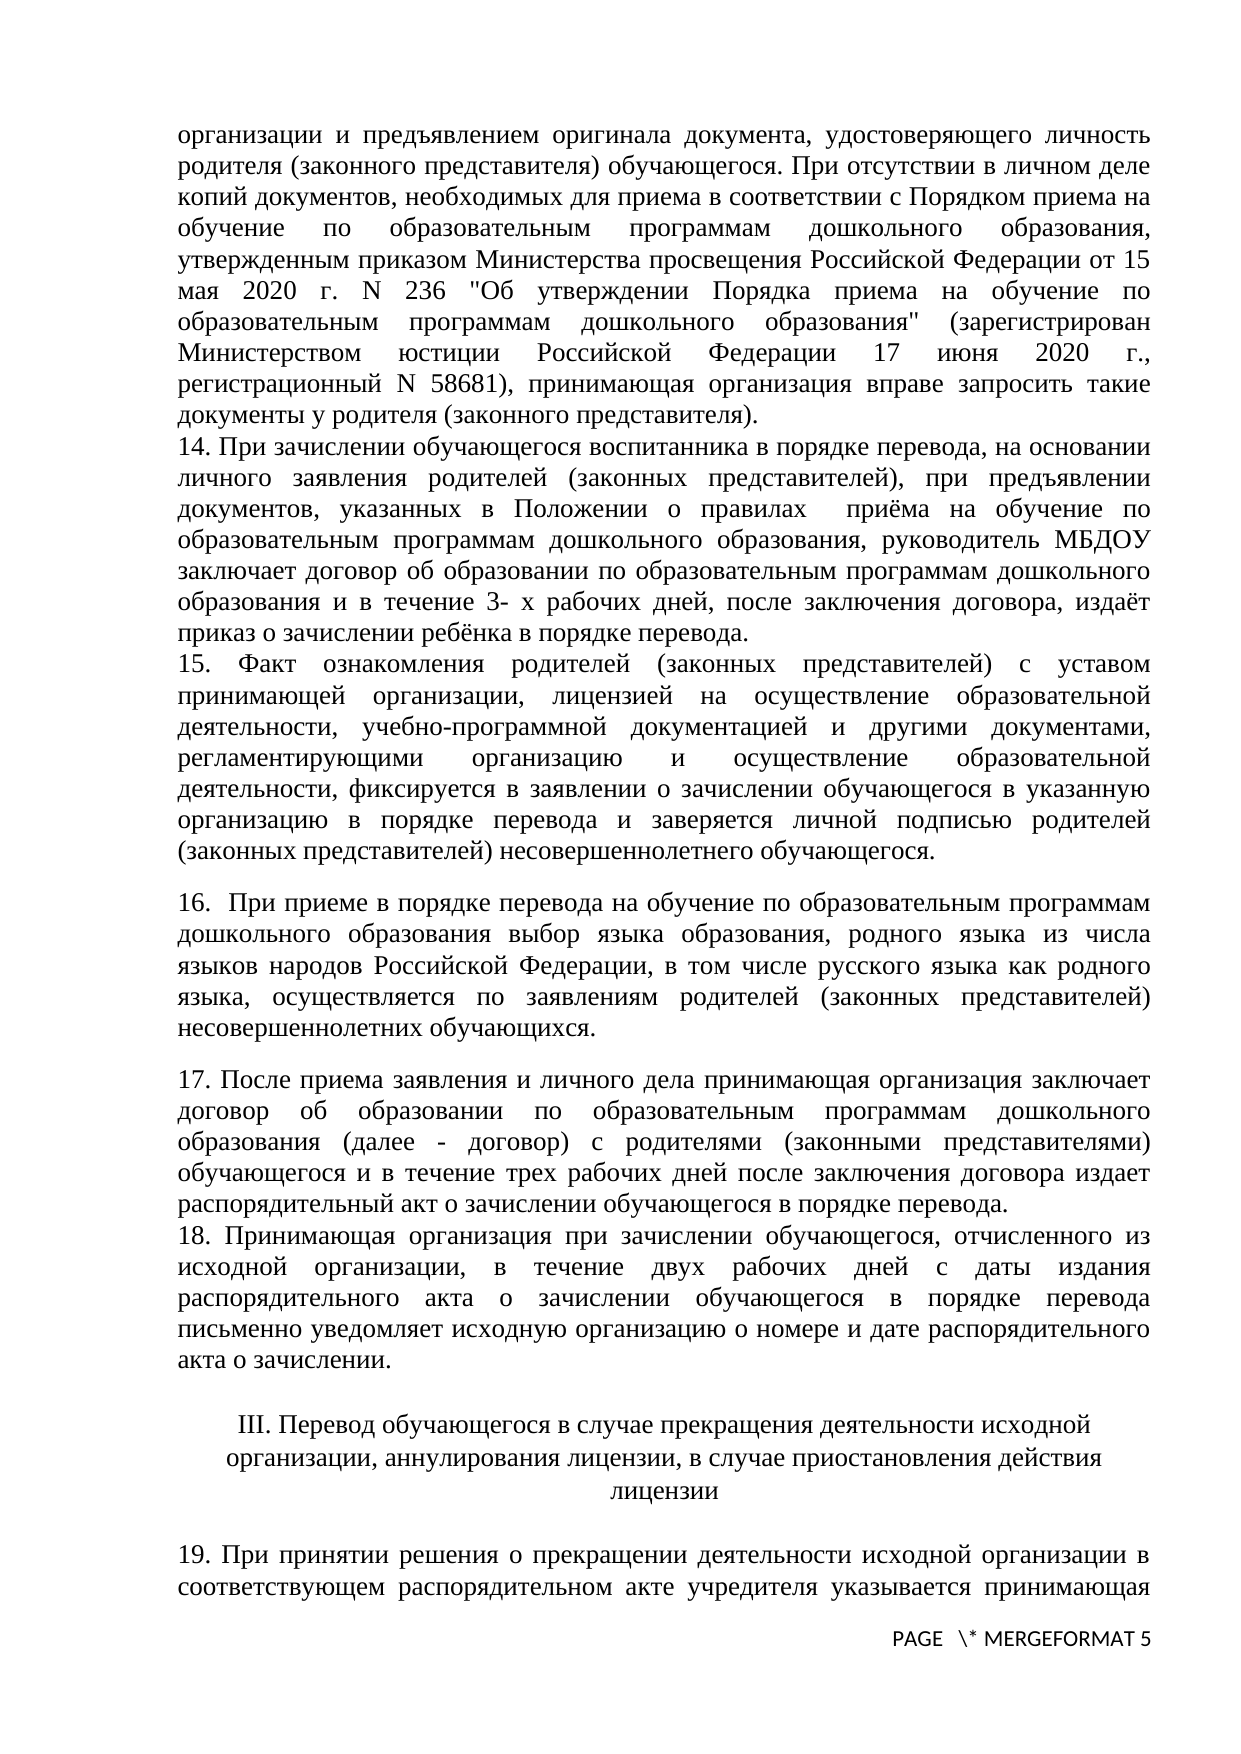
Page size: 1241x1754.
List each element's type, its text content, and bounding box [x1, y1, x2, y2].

text 14. При зачислении обучающегося воспитанника в порядке перевода, на основании личного заявления родителей (законных представителей), при предъявлении документов, указанных в Положении о правилах приёма на обучение по образовательным программам дошкольного образования, руководитель МБДОУ заключает договор об образовании по образовательным программам дошкольного образования и в течение 3- х рабочих дней, после заключения договора, издаёт приказ о зачислении ребёнка в порядке перевода. [177, 429, 1152, 648]
text 18. Принимающая организация при зачислении обучающегося, отчисленного из исходной организации, в течение двух рабочих дней с даты издания распорядительного акта о зачислении обучающегося в порядке перевода письменно уведомляет исходную организацию о номере и дате распорядительного акта о зачислении. [177, 1219, 1152, 1374]
text III. Перевод обучающегося в случае прекращения деятельности исходной организации, аннулирования лицензии, в случае приостановления действия лицензии [177, 1408, 1152, 1505]
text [177, 118, 1152, 429]
text 15. Факт ознакомления родителей (законных представителей) с уставом принимающей организации, лицензией на осуществление образовательной деятельности, учебно-программной документацией и другими документами, регламентирующими организацию и осуществление образовательной деятельности, фиксируется в заявлении о зачислении обучающегося в указанную организацию в порядке перевода и заверяется личной подписью родителей (законных представителей) несовершеннолетнего обучающегося. [177, 648, 1152, 866]
text 17. После приема заявления и личного дела принимающая организация заключает договор об образовании по образовательным программам дошкольного образования (далее - договор) с родителями (законными представителями) обучающегося и в течение трех рабочих дней после заключения договора издает распорядительный акт о зачислении обучающегося в порядке перевода. [177, 1063, 1152, 1219]
text 16. При приеме в порядке перевода на обучение по образовательным программам дошкольного образования выбор языка образования, родного языка из числа языков народов Российской Федерации, в том числе русского языка как родного языка, осуществляется по заявлениям родителей (законных представителей) несовершеннолетних обучающихся. [177, 886, 1152, 1042]
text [177, 1538, 1152, 1601]
